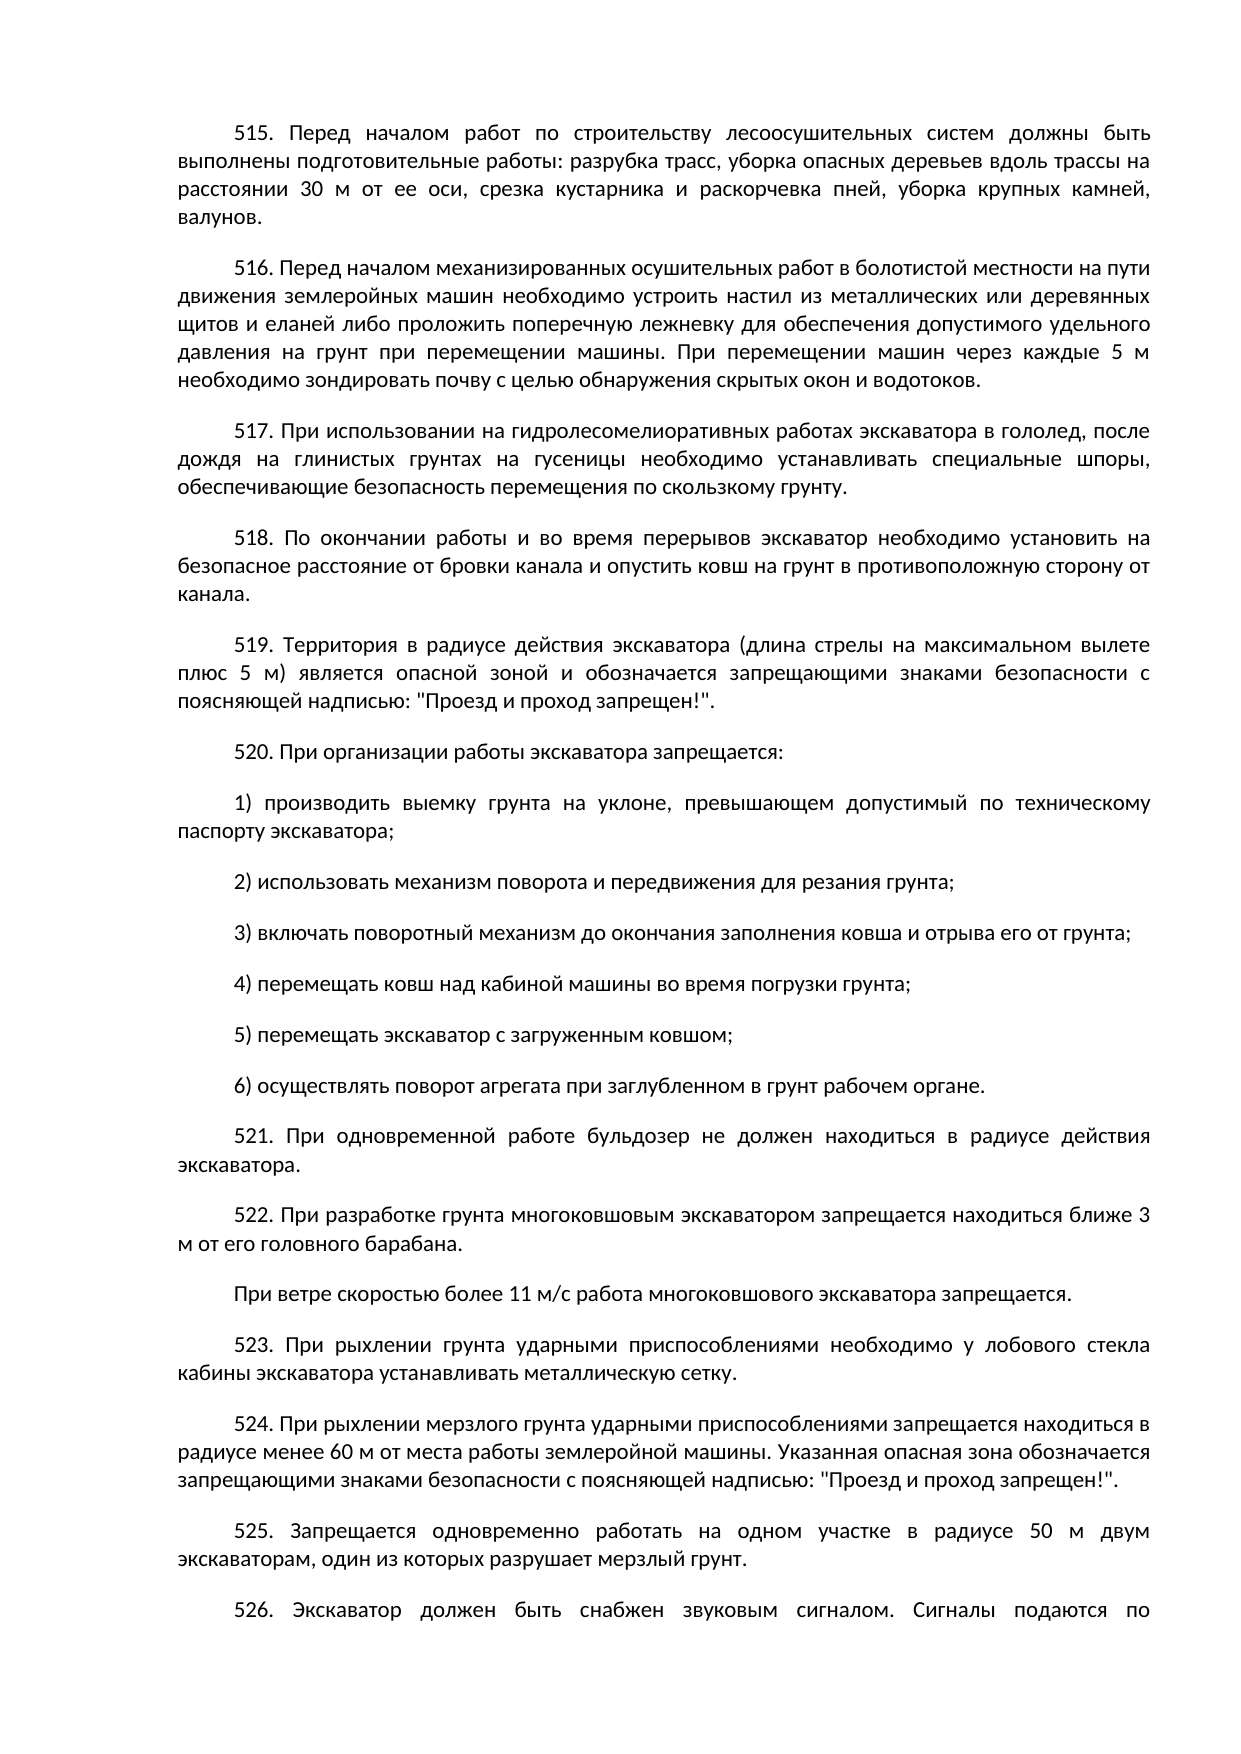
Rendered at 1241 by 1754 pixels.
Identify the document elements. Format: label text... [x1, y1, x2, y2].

text 4) перемещать ковш над кабиной машины во время погрузки грунта; [177, 969, 1152, 997]
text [177, 1595, 1152, 1623]
text 519. Территория в радиусе действия экскаватора (длина стрелы на максимальном вылете плюс 5 м) является опасной зоной и обозначается запрещающими знаками безопасности с поясняющей надписью: "Проезд и проход запрещен!". [177, 630, 1152, 714]
text 521. При одновременной работе бульдозер не должен находиться в радиусе действия экскаватора. [177, 1122, 1152, 1178]
text 520. При организации работы экскаватора запрещается: [177, 737, 1152, 765]
text 5) перемещать экскаватор с загруженным ковшом; [177, 1020, 1152, 1048]
text При ветре скоростью более 11 м/с работа многоковшового экскаватора запрещается. [177, 1279, 1152, 1308]
text 1) производить выемку грунта на уклоне, превышающем допустимый по техническому паспорту экскаватора; [177, 788, 1152, 844]
text 523. При рыхлении грунта ударными приспособлениями необходимо у лобового стекла кабины экскаватора устанавливать металлическую сетку. [177, 1331, 1152, 1387]
text 518. По окончании работы и во время перерывов экскаватор необходимо установить на безопасное расстояние от бровки канала и опустить ковш на грунт в противоположную сторону от канала. [177, 523, 1152, 607]
text 525. Запрещается одновременно работать на одном участке в радиусе 50 м двум экскаваторам, один из которых разрушает мерзлый грунт. [177, 1516, 1152, 1572]
text 524. При рыхлении мерзлого грунта ударными приспособлениями запрещается находиться в радиусе менее 60 м от места работы землеройной машины. Указанная опасная зона обозначается запрещающими знаками безопасности с поясняющей надписью: "Проезд и проход запрещен!". [177, 1409, 1152, 1493]
text 515. Перед началом работ по строительству лесоосушительных систем должны быть выполнены подготовительные работы: разрубка трасс, уборка опасных деревьев вдоль трассы на расстоянии 30 м от ее оси, срезка кустарника и раскорчевка пней, уборка крупных камней, валунов. [177, 118, 1152, 230]
text 522. При разработке грунта многоковшовым экскаватором запрещается находиться ближе 3 м от его головного барабана. [177, 1201, 1152, 1257]
text 517. При использовании на гидролесомелиоративных работах экскаватора в гололед, после дождя на глинистых грунтах на гусеницы необходимо устанавливать специальные шпоры, обеспечивающие безопасность перемещения по скользкому грунту. [177, 416, 1152, 500]
text 516. Перед началом механизированных осушительных работ в болотистой местности на пути движения землеройных машин необходимо устроить настил из металлических или деревянных щитов и еланей либо проложить поперечную лежневку для обеспечения допустимого удельного давления на грунт при перемещении машины. При перемещении машин через каждые 5 м необходимо зондировать почву с целью обнаружения скрытых окон и водотоков. [177, 253, 1152, 393]
text 6) осуществлять поворот агрегата при заглубленном в грунт рабочем органе. [177, 1071, 1152, 1099]
text 3) включать поворотный механизм до окончания заполнения ковша и отрыва его от грунта; [177, 918, 1152, 946]
text 2) использовать механизм поворота и передвижения для резания грунта; [177, 867, 1152, 895]
